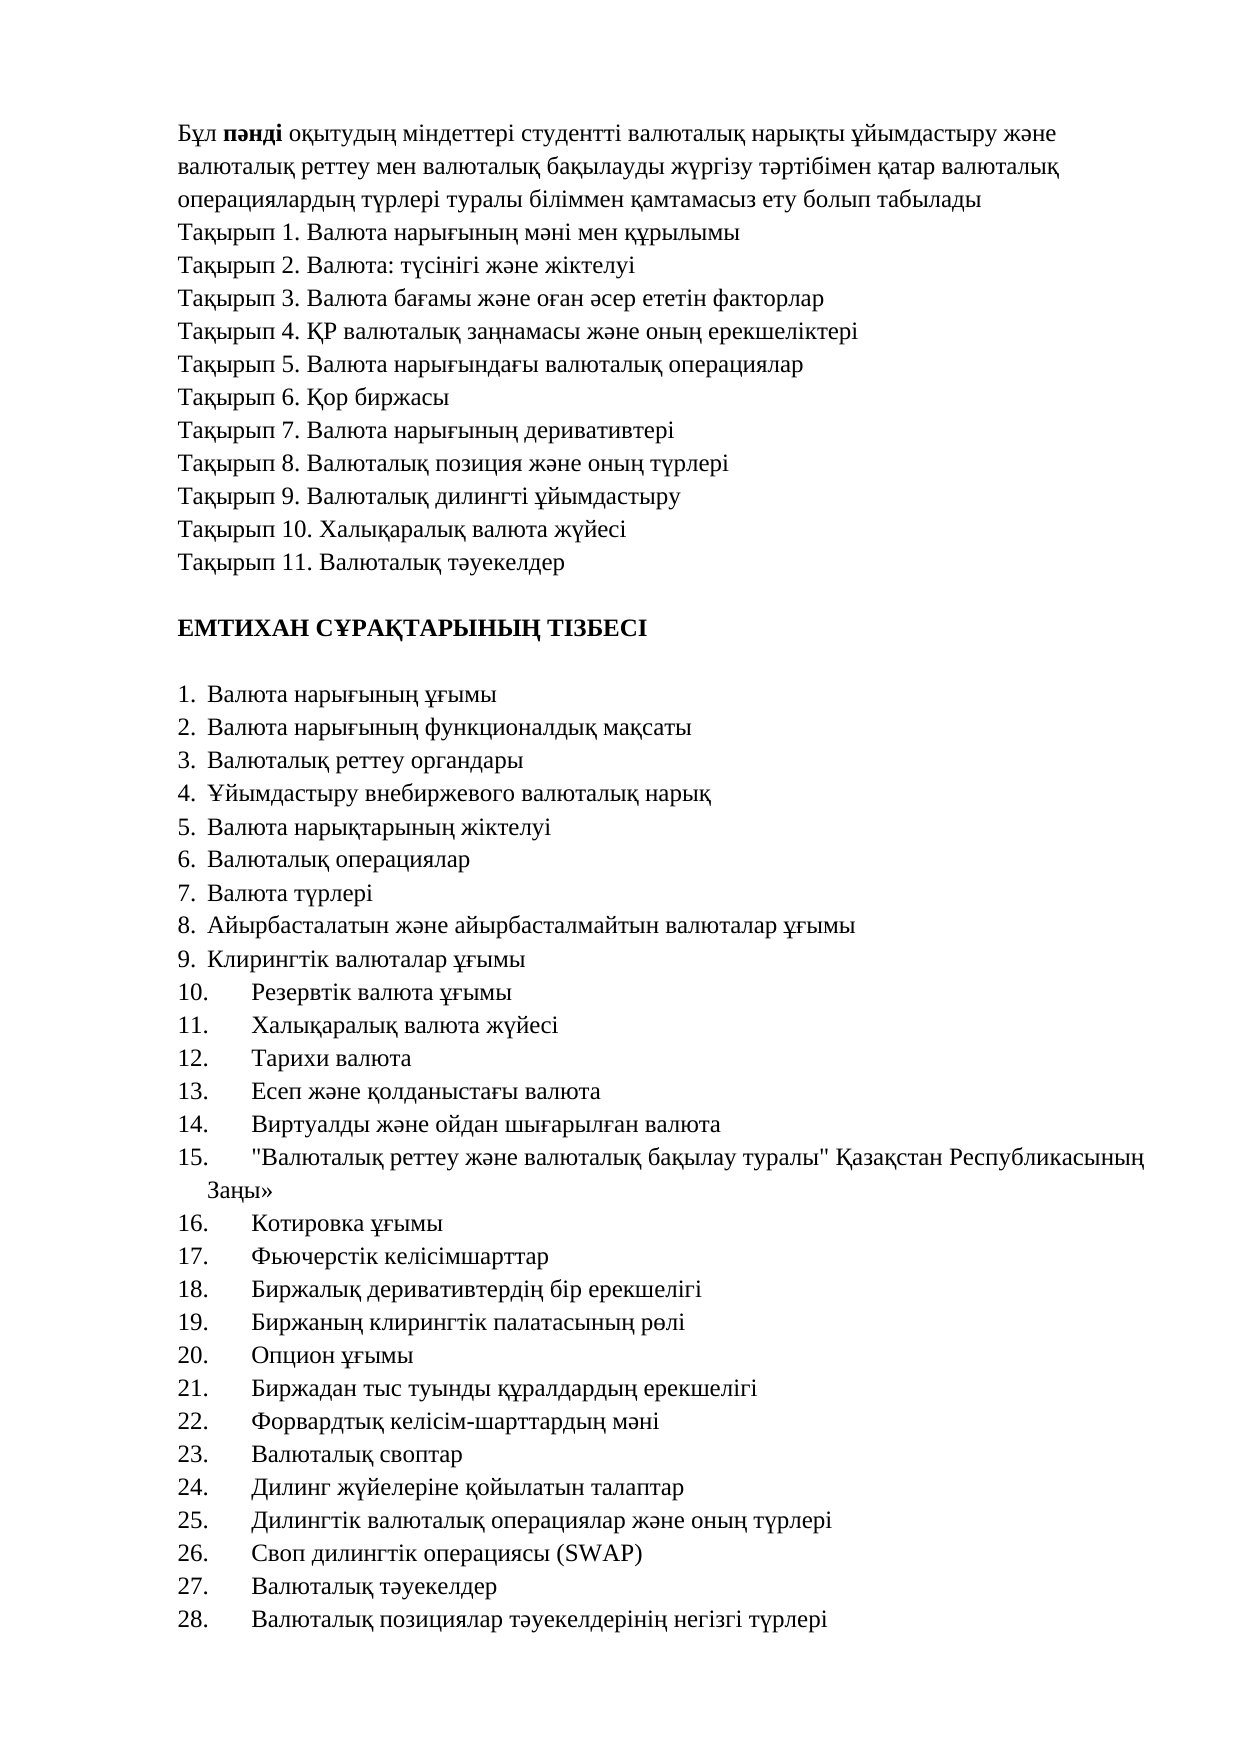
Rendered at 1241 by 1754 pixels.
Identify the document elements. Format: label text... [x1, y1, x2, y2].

list Тарихи валюта [177, 1043, 1152, 1071]
text Тақырып 8. Валюталық позиция және оның түрлері [177, 448, 1152, 477]
text Тақырып 7. Валюта нарығының деривативтері [177, 415, 1152, 444]
list Котировка ұғымы [177, 1208, 1152, 1237]
text Тақырып 10. Халықаралық валюта жүйесі [177, 514, 1152, 543]
list Дилинг жүйелеріне қойылатын талаптар [177, 1472, 1152, 1501]
list "Валюталық реттеу және валюталық бақылау туралы" Қазақстан Республикасының Заңы» [177, 1142, 1152, 1203]
list Валюта нарығының ұғымы [177, 679, 1152, 708]
list Валюта нарықтарының жіктелуі [177, 812, 1152, 840]
list Валюта түрлері [177, 878, 1152, 906]
list Своп дилингтік операциясы (SWAP) [177, 1538, 1152, 1567]
list Валюталық тәуекелдер [177, 1571, 1152, 1600]
list Биржадан тыс туынды құралдардың ерекшелігі [177, 1373, 1152, 1402]
text Тақырып 11. Валюталық тәуекелдер [177, 547, 1152, 576]
list Валюталық позициялар тәуекелдерінің негізгі түрлері [177, 1604, 1152, 1633]
list Клирингтік валюталар ұғымы [177, 944, 1152, 972]
text Тақырып 1. Валюта нарығының мәні мен құрылымы [177, 217, 1152, 246]
list Биржаның клирингтік палатасының рөлі [177, 1307, 1152, 1336]
list Виртуалды және ойдан шығарылған валюта [177, 1109, 1152, 1137]
text Тақырып 4. ҚР валюталық заңнамасы және оның ерекшеліктері [177, 316, 1152, 345]
text Тақырып 2. Валюта: түсінігі және жіктелуі [177, 250, 1152, 279]
text Тақырып 5. Валюта нарығындағы валюталық операциялар [177, 349, 1152, 378]
list Есеп және қолданыстағы валюта [177, 1076, 1152, 1104]
text Тақырып 3. Валюта бағамы және оған әсер ететін факторлар [177, 283, 1152, 312]
list Валюталық операциялар [177, 844, 1152, 873]
list Резервтік валюта ұғымы [177, 977, 1152, 1005]
text Тақырып 9. Валюталық дилингті ұйымдастыру [177, 481, 1152, 510]
list Айырбасталатын және айырбасталмайтын валюталар ұғымы [177, 911, 1152, 939]
list Валюталық своптар [177, 1439, 1152, 1468]
text Тақырып 6. Қор биржасы [177, 382, 1152, 411]
list Халықаралық валюта жүйесі [177, 1010, 1152, 1038]
list Валюталық реттеу органдары [177, 746, 1152, 774]
list Валюта нарығының функционалдық мақсаты [177, 712, 1152, 741]
text ЕМТИХАН СҰРАҚТАРЫНЫҢ ТІЗБЕСІ [177, 613, 1152, 642]
text Бұл пәнді оқытудың міндеттері студентті валюталық нарықты ұйымдастыру және валюталық реттеу мен валюталық бақылауды жүргізу тәртібімен қатар валюталық операциялардың түрлері туралы біліммен қамтамасыз ету болып табылады [177, 118, 1152, 213]
list Дилингтік валюталық операциялар және оның түрлері [177, 1505, 1152, 1534]
list Фьючерстік келісімшарттар [177, 1241, 1152, 1269]
list Биржалық деривативтердің бір ерекшелігі [177, 1274, 1152, 1303]
list Ұйымдастыру внебиржевого валюталық нарық [177, 778, 1152, 807]
list Форвардтық келісім-шарттардың мәні [177, 1406, 1152, 1435]
list Опцион ұғымы [177, 1340, 1152, 1369]
